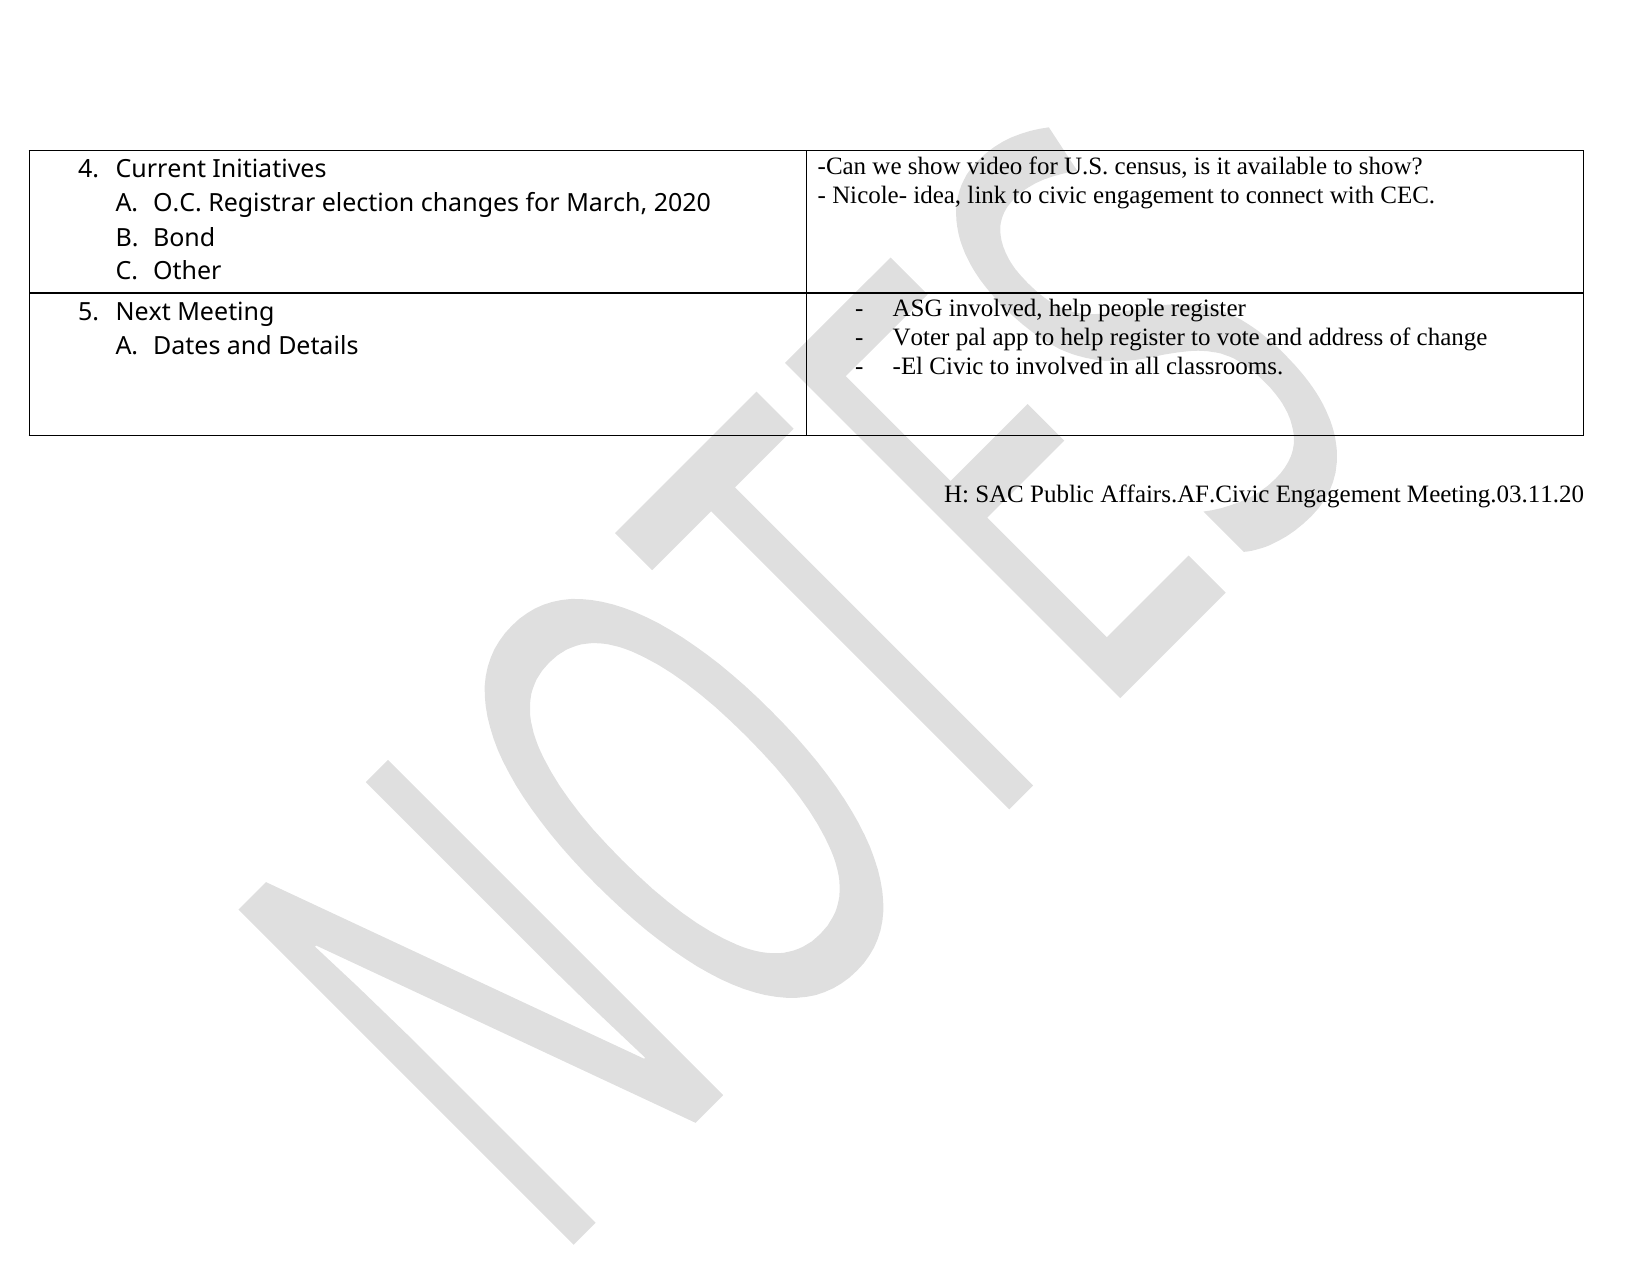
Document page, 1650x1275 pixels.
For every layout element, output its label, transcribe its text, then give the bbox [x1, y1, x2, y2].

table_cell Next Meeting Dates and Details [30, 294, 806, 435]
table_cell -Can we show video for U.S. census, is it available to show? - Nicole- idea, link to civic engagement to connect with CEC. [807, 151, 1583, 292]
table_cell Current Initiatives O.C. Registrar election changes for March, 2020 Bond Other [30, 151, 806, 292]
list H: SAC Public Affairs.AF.Civic Engagement Meeting.03.11.20 [235, 479, 1584, 508]
table_cell ASG involved, help people register Voter pal app to help register to vote and address of change -El Civic to involved in all classrooms. [807, 294, 1583, 435]
